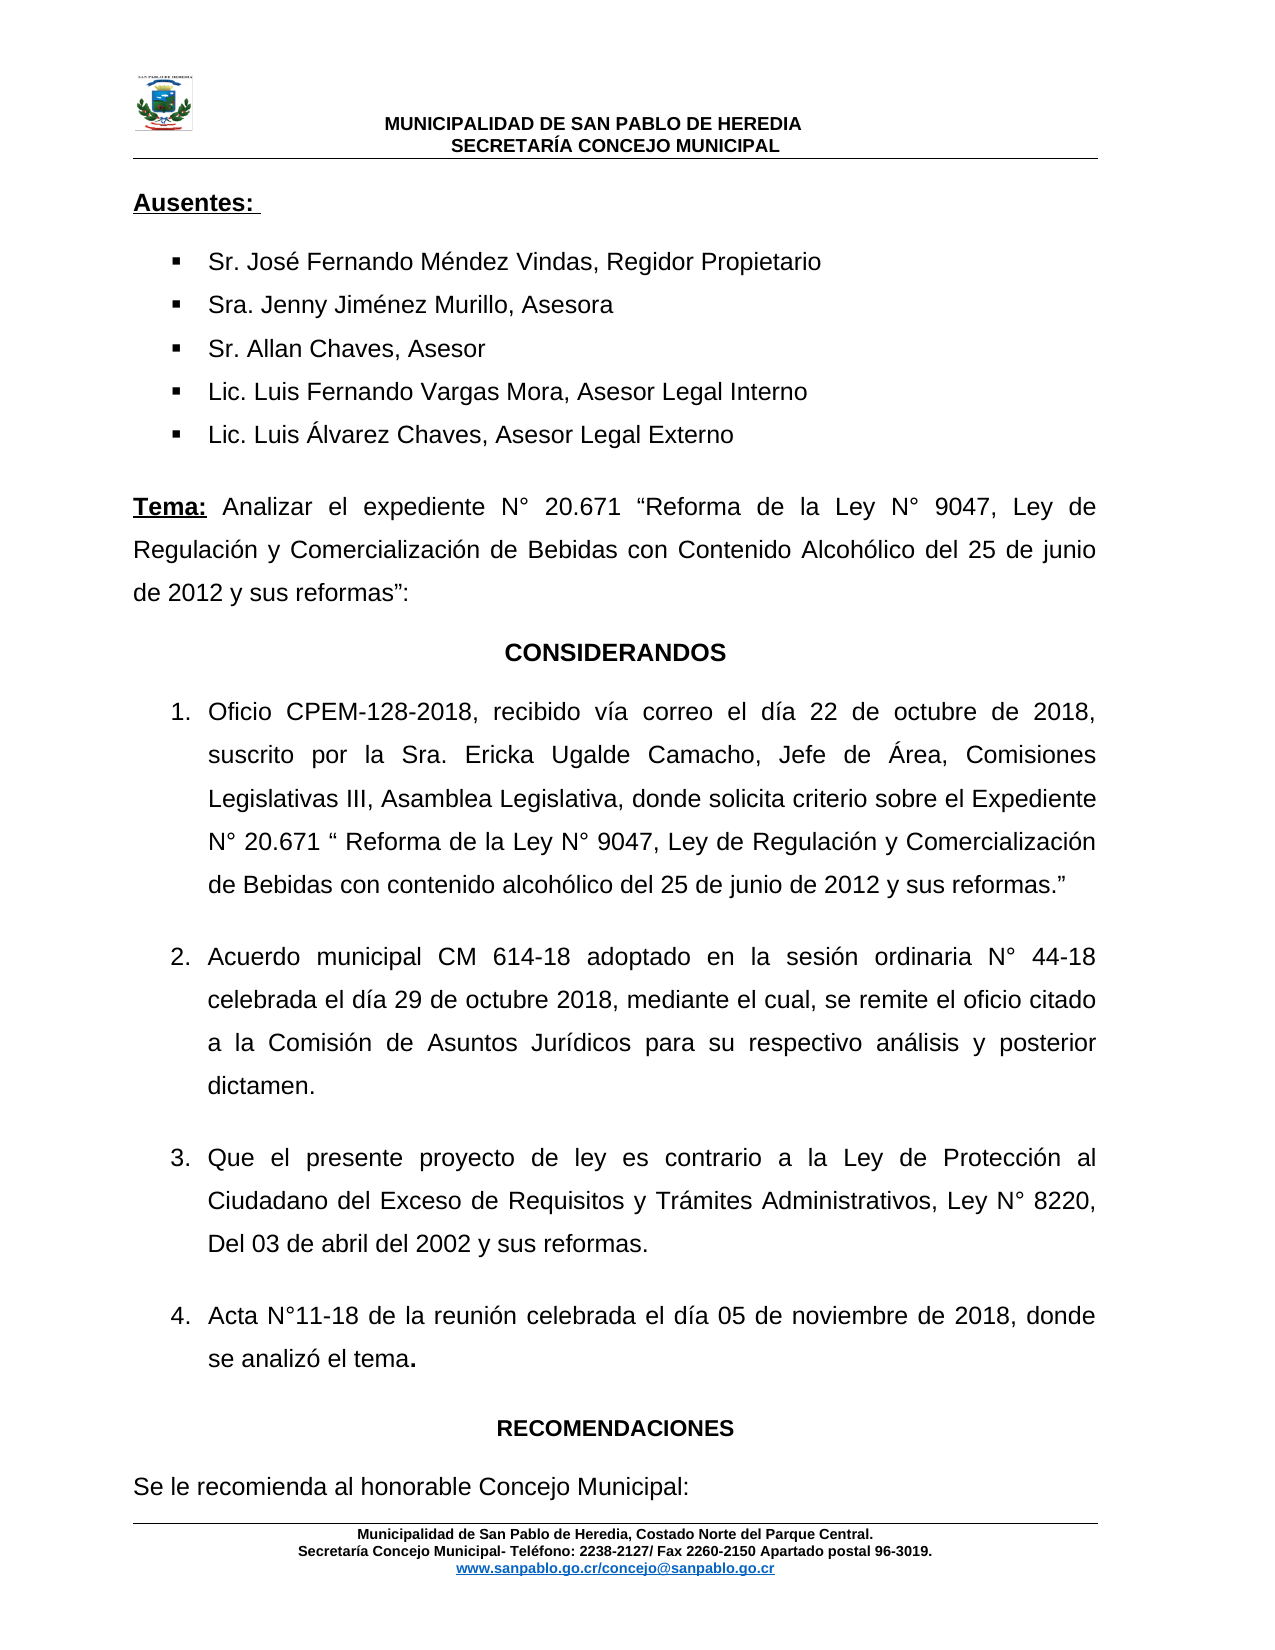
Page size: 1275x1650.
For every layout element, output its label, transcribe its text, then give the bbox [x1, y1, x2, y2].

list Sra. Jenny Jiménez Murillo, Asesora [170, 291, 1098, 319]
list Lic. Luis Álvarez Chaves, Asesor Legal Externo [170, 420, 1098, 449]
list Sr. José Fernando Méndez Vindas, Regidor Propietario [170, 247, 1098, 276]
list Oficio CPEM-128-2018, recibido vía correo el día 22 de octubre de 2018, suscrito por la Sra. Ericka Ugalde Camacho, Jefe de Área, Comisiones Legislativas III, Asamblea Legislativa, donde solicita criterio sobre el Expediente N° 20.671 “ Reforma de la Ley N° 9047, Ley de Regulación y Comercialización de Bebidas con contenido alcohólico del 25 de junio de 2012 y sus reformas.” [170, 697, 1098, 898]
text RECOMENDACIONES [133, 1415, 1098, 1442]
text Ausentes: [133, 187, 1098, 216]
text Tema: Analizar el expediente N° 20.671 “Reforma de la Ley N° 9047, Ley de Regulación y Comercialización de Bebidas con Contenido Alcohólico del 25 de junio de 2012 y sus reformas”: [133, 491, 1098, 606]
list Acta N°11-18 de la reunión celebrada el día 05 de noviembre de 2018, donde se analizó el tema. [170, 1301, 1098, 1373]
list Acuerdo municipal CM 614-18 adoptado en la sesión ordinaria N° 44-18 celebrada el día 29 de octubre 2018, mediante el cual, se remite el oficio citado a la Comisión de Asuntos Jurídicos para su respectivo análisis y posterior dictamen. [170, 942, 1098, 1100]
text CONSIDERANDOS [133, 637, 1098, 666]
list Sr. Allan Chaves, Asesor [170, 334, 1098, 363]
list Lic. Luis Fernando Vargas Mora, Asesor Legal Interno [170, 377, 1098, 406]
text Se le recomienda al honorable Concejo Municipal: [133, 1471, 1098, 1500]
list Que el presente proyecto de ley es contrario a la Ley de Protección al Ciudadano del Exceso de Requisitos y Trámites Administrativos, Ley N° 8220, Del 03 de abril del 2002 y sus reformas. [170, 1143, 1098, 1258]
